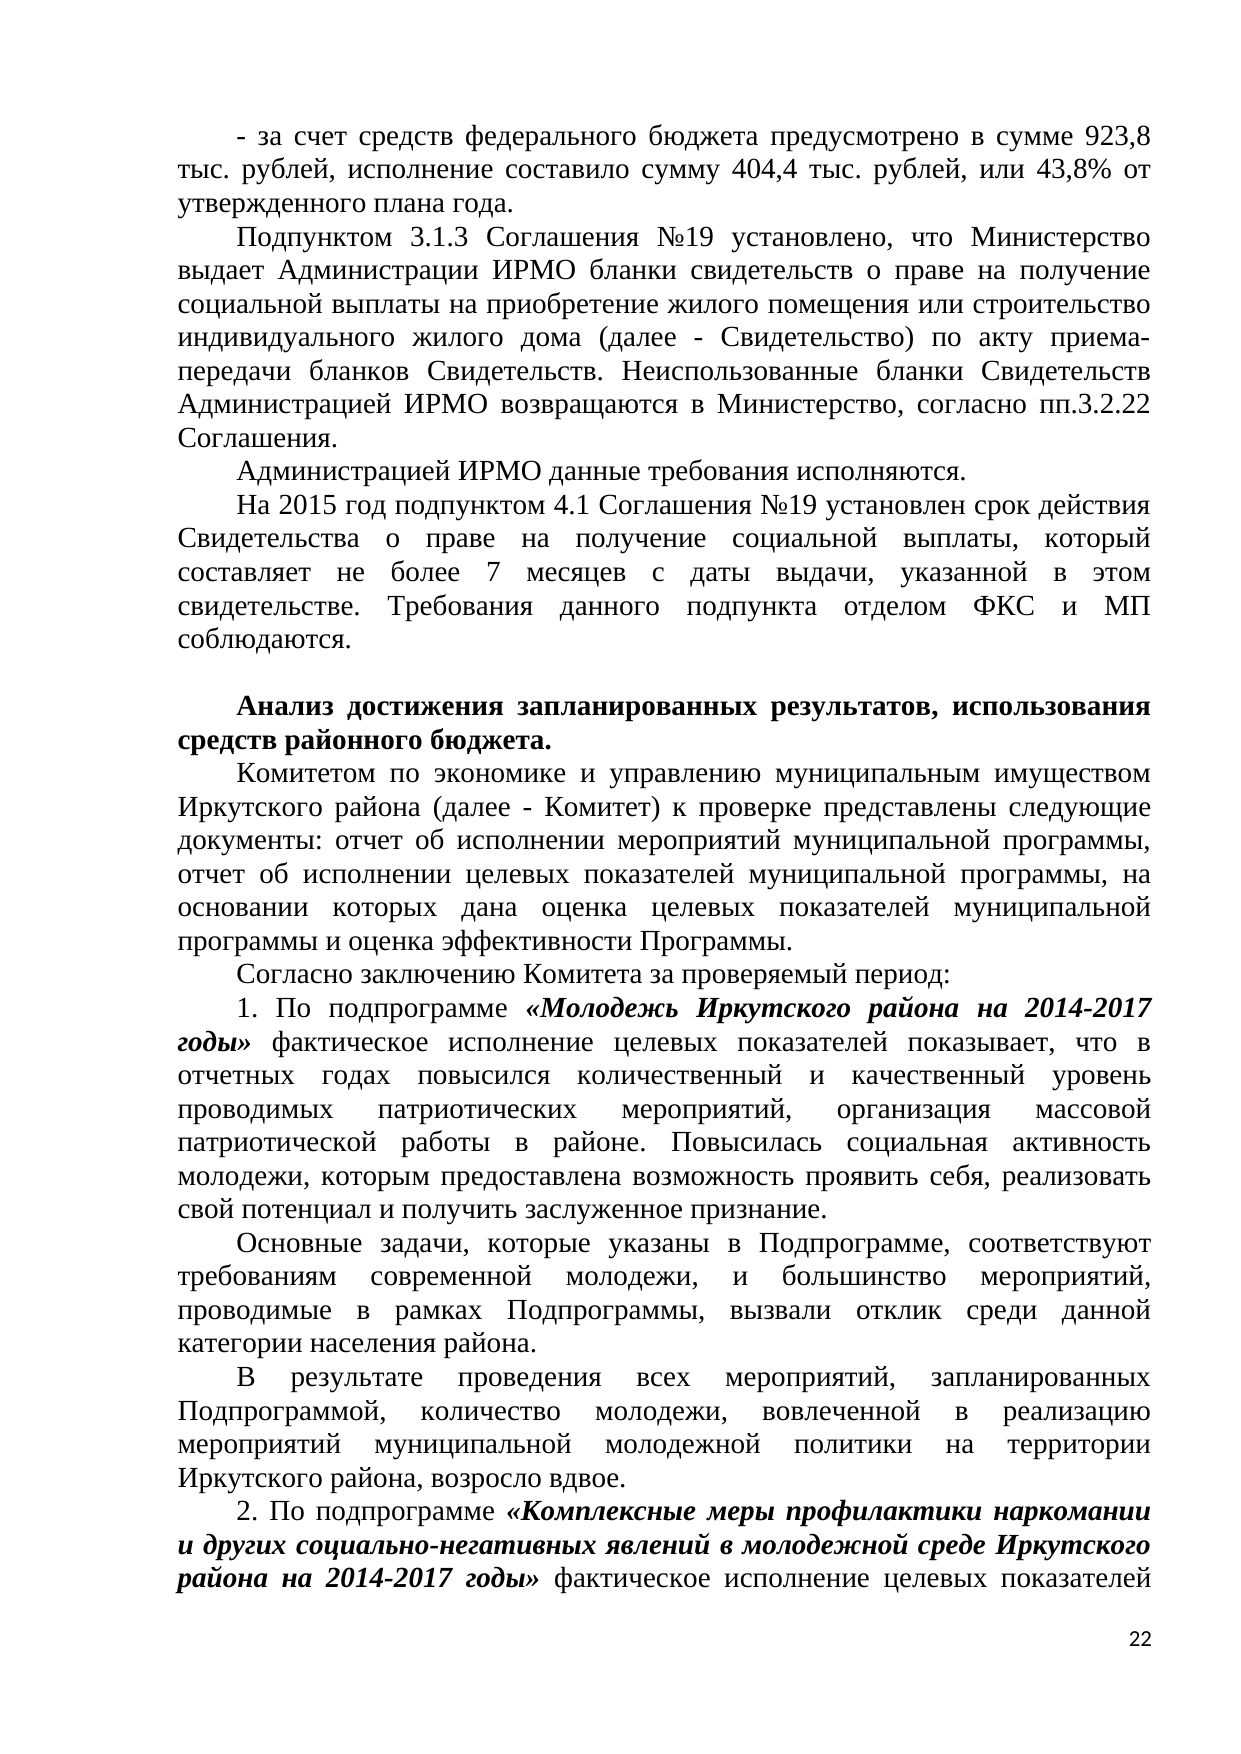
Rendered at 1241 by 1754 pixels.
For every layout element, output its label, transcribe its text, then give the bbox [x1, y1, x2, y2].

text Согласно заключению Комитета за проверяемый период: [177, 957, 1152, 990]
text На 2015 год подпунктом 4.1 Соглашения №19 установлен срок действия Свидетельства о праве на получение социальной выплаты, который составляет не более 7 месяцев с даты выдачи, указанной в этом свидетельстве. Требования данного подпункта отделом ФКС и МП соблюдаются. [177, 487, 1152, 655]
text - за счет средств федерального бюджета предусмотрено в сумме 923,8 тыс. рублей, исполнение составило сумму 404,4 тыс. рублей, или 43,8% от утвержденного плана года. [177, 118, 1152, 219]
text В результате проведения всех мероприятий, запланированных Подпрограммой, количество молодежи, вовлеченной в реализацию мероприятий муниципальной молодежной политики на территории Иркутского района, возросло вдвое. [177, 1359, 1152, 1493]
text Комитетом по экономике и управлению муниципальным имуществом Иркутского района (далее - Комитет) к проверке представлены следующие документы: отчет об исполнении мероприятий муниципальной программы, отчет об исполнении целевых показателей муниципальной программы, на основании которых дана оценка целевых показателей муниципальной программы и оценка эффективности Программы. [177, 755, 1152, 957]
text Администрацией ИРМО данные требования исполняются. [177, 453, 1152, 487]
text Подпунктом 3.1.3 Соглашения №19 установлено, что Министерство выдает Администрации ИРМО бланки свидетельств о праве на получение социальной выплаты на приобретение жилого помещения или строительство индивидуального жилого дома (далее - Свидетельство) по акту приема-передачи бланков Свидетельств. Неиспользованные бланки Свидетельств Администрацией ИРМО возвращаются в Министерство, согласно пп.3.2.22 Соглашения. [177, 219, 1152, 453]
text Анализ достижения запланированных результатов, использования средств районного бюджета. [177, 688, 1152, 755]
text 1. По подпрограмме «Молодежь Иркутского района на 2014-2017 годы» фактическое исполнение целевых показателей показывает, что в отчетных годах повысился количественный и качественный уровень проводимых патриотических мероприятий, организация массовой патриотической работы в районе. Повысилась социальная активность молодежи, которым предоставлена возможность проявить себя, реализовать свой потенциал и получить заслуженное признание. [177, 990, 1152, 1225]
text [177, 1493, 1152, 1594]
text Основные задачи, которые указаны в Подпрограмме, соответствуют требованиям современной молодежи, и большинство мероприятий, проводимые в рамках Подпрограммы, вызвали отклик среди данной категории населения района. [177, 1225, 1152, 1359]
